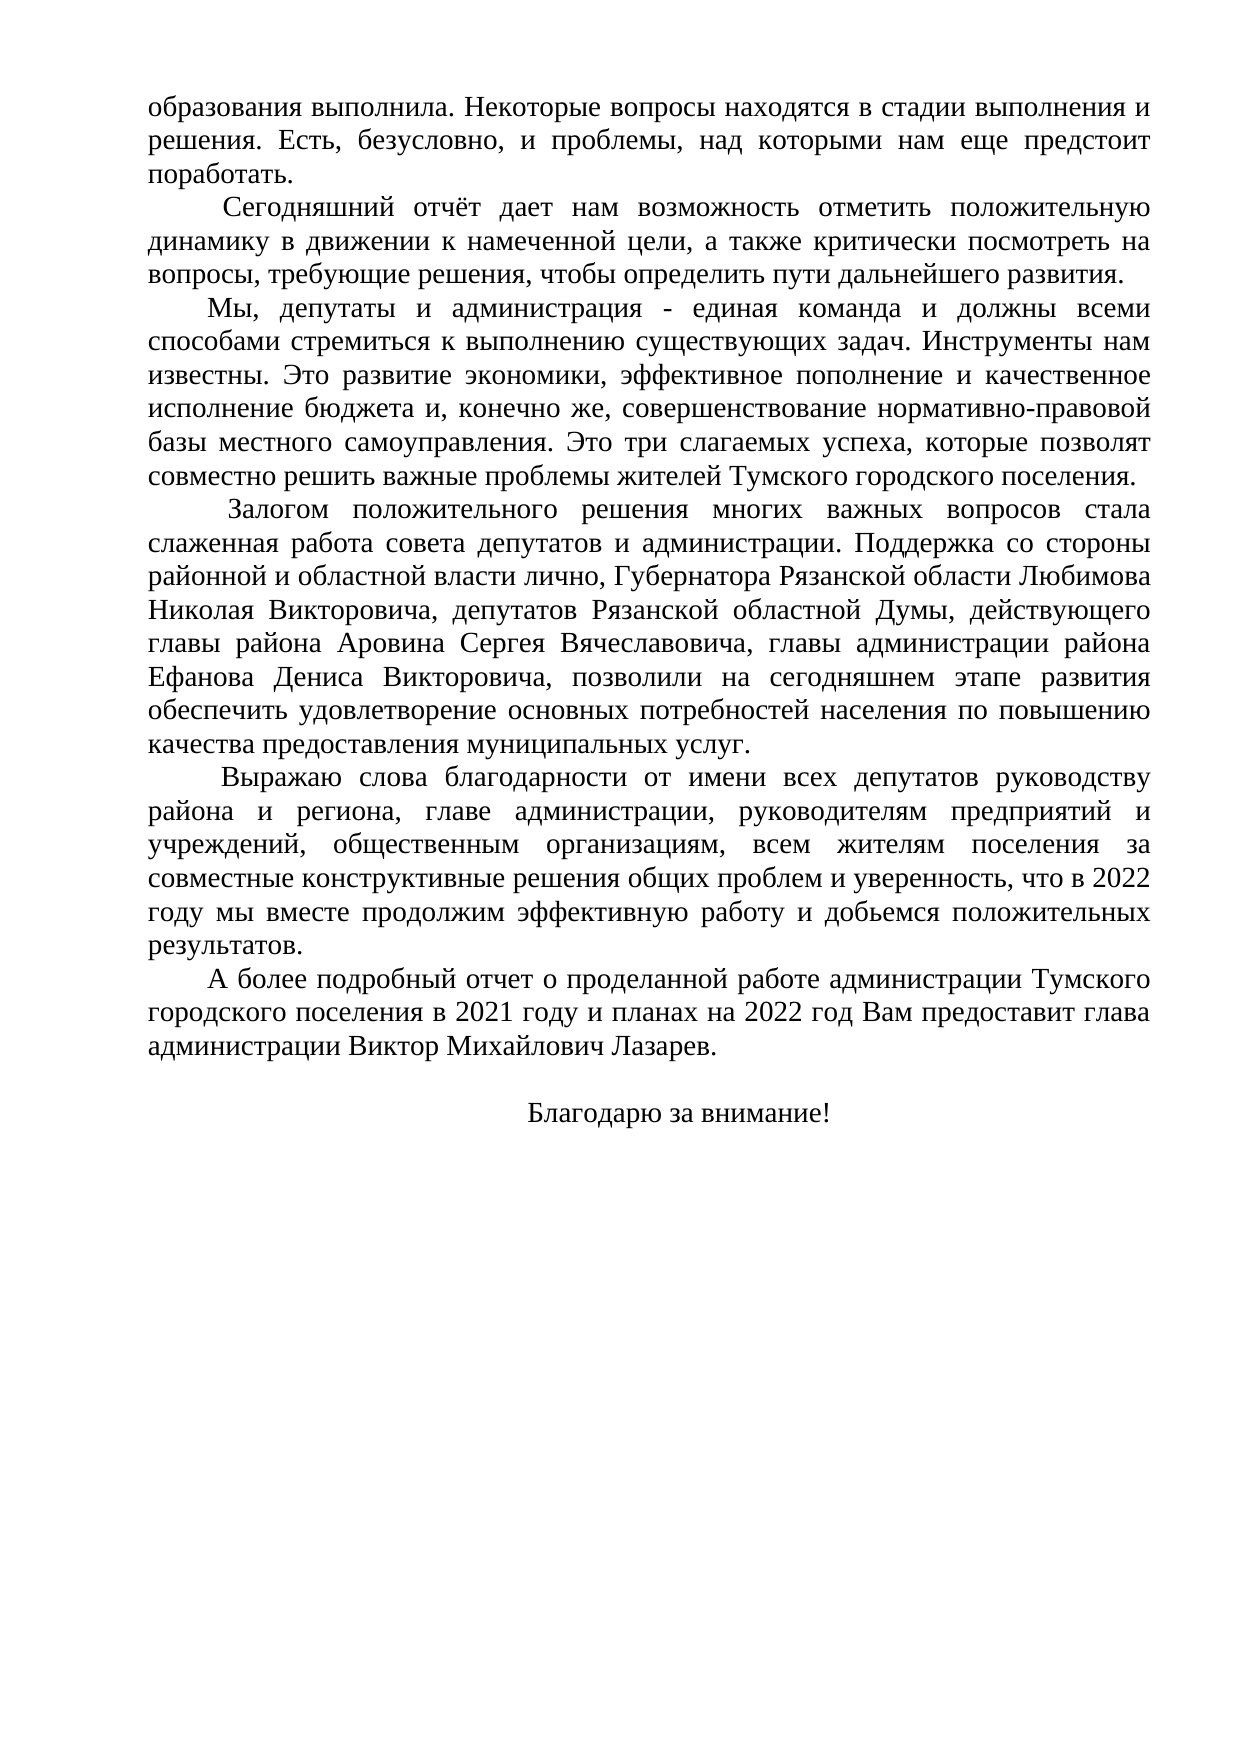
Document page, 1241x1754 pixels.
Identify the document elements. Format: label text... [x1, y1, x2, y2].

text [148, 89, 1152, 189]
text Залогом положительного решения многих важных вопросов стала слаженная работа совета депутатов и администрации. Поддержка со стороны районной и областной власти лично, Губернатора Рязанской области Любимова Николая Викторовича, депутатов Рязанской областной Думы, действующего главы района Аровина Сергея Вячеславовича, главы администрации района Ефанова Дениса Викторовича, позволили на сегодняшнем этапе развития обеспечить удовлетворение основных потребностей населения по повышению качества предоставления муниципальных услуг. [148, 491, 1152, 759]
text А более подробный отчет о проделанной работе администрации Тумского городского поселения в 2021 году и планах на 2022 год Вам предоставит глава администрации Виктор Михайлович Лазарев. [148, 961, 1152, 1061]
text Благодарю за внимание! [148, 1095, 1152, 1128]
text Сегодняшний отчёт дает нам возможность отметить положительную динамику в движении к намеченной цели, а также критически посмотреть на вопросы, требующие решения, чтобы определить пути дальнейшего развития. [148, 189, 1152, 290]
text Выражаю слова благодарности от имени всех депутатов руководству района и региона, главе администрации, руководителям предприятий и учреждений, общественным организациям, всем жителям поселения за совместные конструктивные решения общих проблем и уверенность, что в 2022 году мы вместе продолжим эффективную работу и добьемся положительных результатов. [148, 759, 1152, 961]
text Мы, депутаты и администрация - единая команда и должны всеми способами стремиться к выполнению существующих задач. Инструменты нам известны. Это развитие экономики, эффективное пополнение и качественное исполнение бюджета и, конечно же, совершенствование нормативно-правовой базы местного самоуправления. Это три слагаемых успеха, которые позволят совместно решить важные проблемы жителей Тумского городского поселения. [148, 290, 1152, 491]
